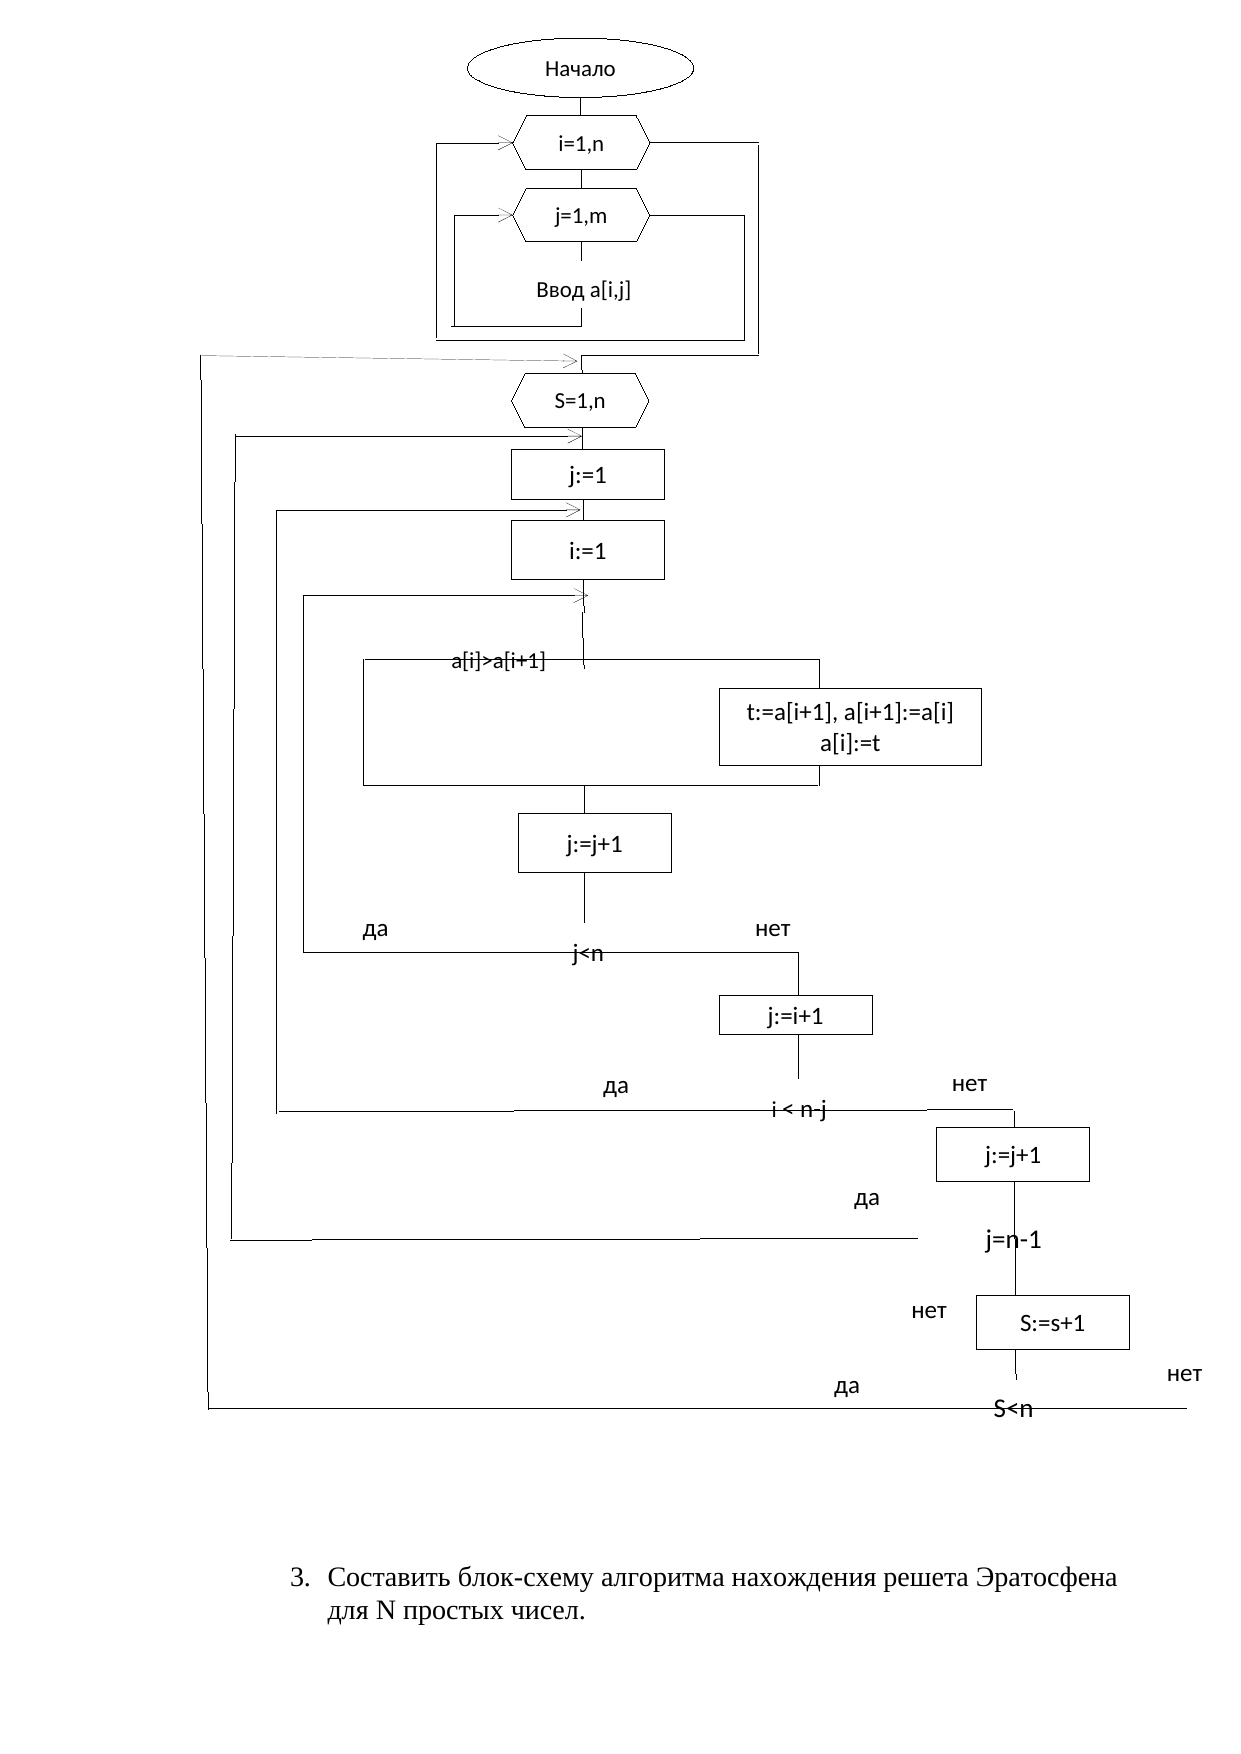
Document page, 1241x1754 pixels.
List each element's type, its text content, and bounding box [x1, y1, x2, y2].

list Составить блок-схему алгоритма нахождения решета Эратосфена для N простых чисел. [290, 1560, 1152, 1625]
